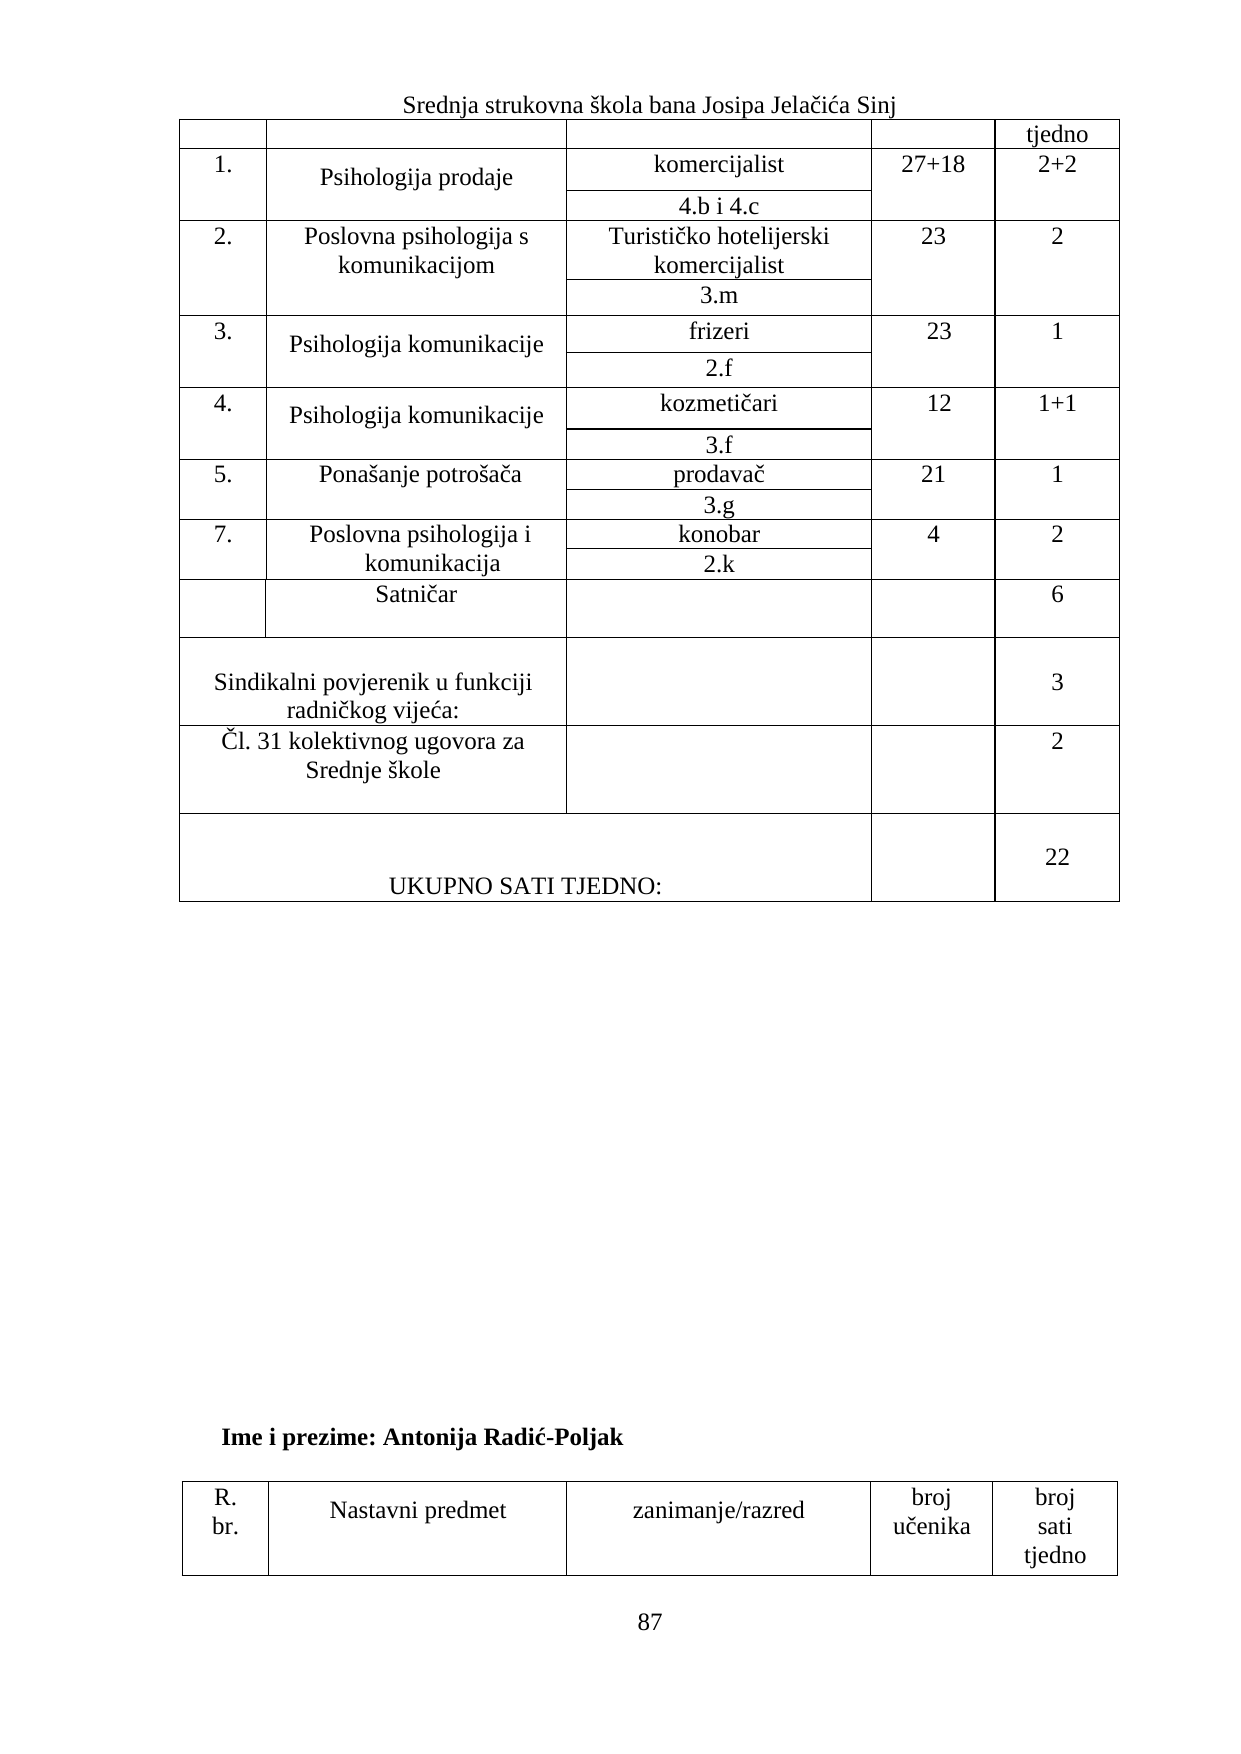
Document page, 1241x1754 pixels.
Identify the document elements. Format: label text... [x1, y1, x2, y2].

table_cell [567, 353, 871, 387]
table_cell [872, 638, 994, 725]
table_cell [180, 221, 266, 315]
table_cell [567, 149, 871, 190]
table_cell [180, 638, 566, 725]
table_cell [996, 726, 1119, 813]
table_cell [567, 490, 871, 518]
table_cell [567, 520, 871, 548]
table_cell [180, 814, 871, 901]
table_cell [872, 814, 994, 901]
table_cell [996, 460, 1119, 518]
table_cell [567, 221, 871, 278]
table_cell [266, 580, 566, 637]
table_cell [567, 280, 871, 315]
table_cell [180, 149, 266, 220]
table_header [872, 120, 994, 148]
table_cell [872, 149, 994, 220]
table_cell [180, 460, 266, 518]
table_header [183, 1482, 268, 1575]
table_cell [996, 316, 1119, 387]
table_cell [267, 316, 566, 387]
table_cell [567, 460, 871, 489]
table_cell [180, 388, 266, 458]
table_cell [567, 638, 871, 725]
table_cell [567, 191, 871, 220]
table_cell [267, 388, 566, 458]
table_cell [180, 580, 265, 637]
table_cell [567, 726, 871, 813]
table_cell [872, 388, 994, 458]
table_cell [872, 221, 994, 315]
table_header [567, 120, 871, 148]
text Ime i prezime: Antonija Radić-Poljak [177, 1422, 1122, 1451]
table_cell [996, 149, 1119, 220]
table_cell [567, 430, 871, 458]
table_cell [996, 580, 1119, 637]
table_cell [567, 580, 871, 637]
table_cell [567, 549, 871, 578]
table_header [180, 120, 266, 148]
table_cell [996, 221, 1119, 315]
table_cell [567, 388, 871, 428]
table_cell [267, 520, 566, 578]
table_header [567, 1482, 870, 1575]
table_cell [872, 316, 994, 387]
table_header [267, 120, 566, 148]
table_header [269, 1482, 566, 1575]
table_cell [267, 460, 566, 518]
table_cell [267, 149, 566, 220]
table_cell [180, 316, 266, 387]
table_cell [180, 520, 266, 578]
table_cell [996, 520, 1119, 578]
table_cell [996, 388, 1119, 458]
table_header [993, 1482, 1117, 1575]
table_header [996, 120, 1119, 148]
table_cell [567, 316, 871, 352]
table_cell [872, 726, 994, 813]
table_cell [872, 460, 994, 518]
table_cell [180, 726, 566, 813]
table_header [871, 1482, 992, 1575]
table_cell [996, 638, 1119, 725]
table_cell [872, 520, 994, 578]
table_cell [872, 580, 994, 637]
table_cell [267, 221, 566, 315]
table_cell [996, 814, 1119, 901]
